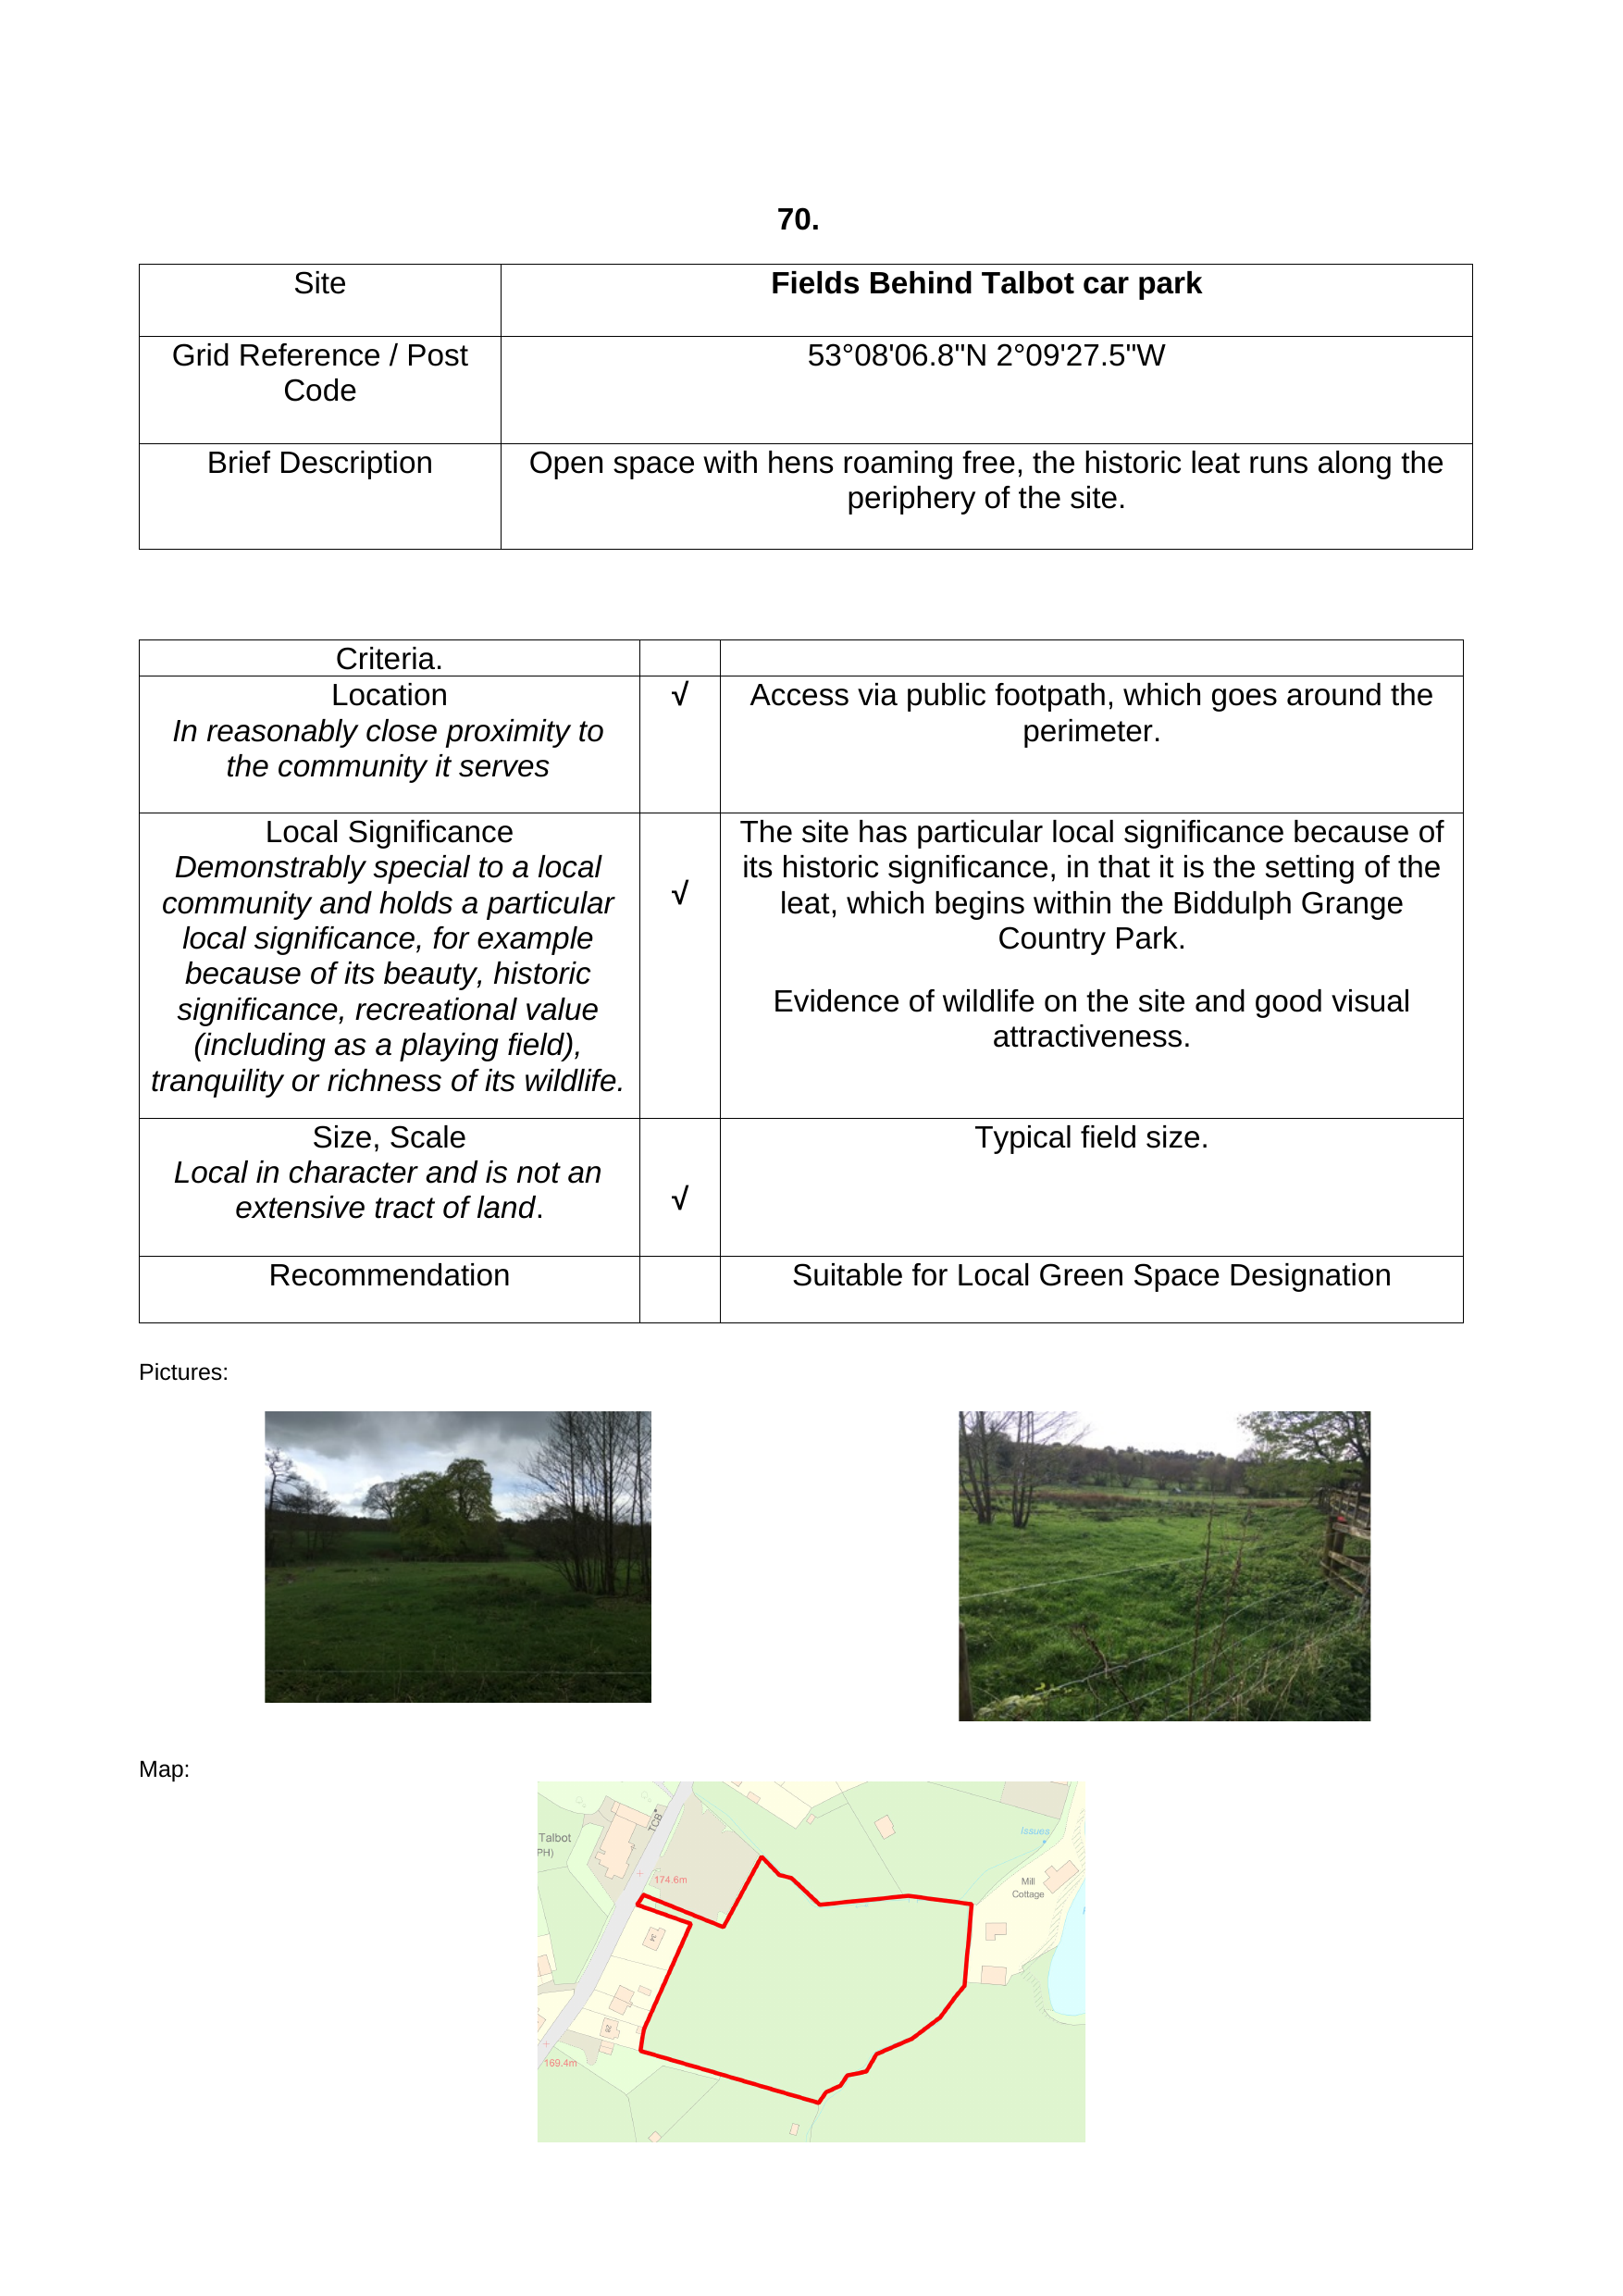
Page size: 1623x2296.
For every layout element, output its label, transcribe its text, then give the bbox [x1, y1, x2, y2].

table_header Fields Behind Talbot car park [502, 265, 1472, 336]
table_cell Access via public footpath, which goes around the perimeter. [721, 676, 1463, 813]
table_cell Size, Scale Local in character and is not an extensive tract of land. [140, 1119, 639, 1256]
list Map: [139, 1756, 1484, 1782]
table_cell Location In reasonably close proximity to the community it serves [140, 676, 639, 813]
table_cell Open space with hens roaming free, the historic leat runs along the periphery of the site. [502, 444, 1472, 549]
table_cell Recommendation [140, 1257, 639, 1322]
list Pictures: [139, 1359, 1484, 1385]
table_cell [640, 1257, 720, 1322]
table_cell √ [640, 1119, 720, 1256]
table_cell The site has particular local significance because of its historic significance, in that it is the setting of the leat, which begins within the Biddulph Grange Country Park. Evidence of wildlife on the site and good visual attractiveness. [721, 813, 1463, 1117]
table_header Site [140, 265, 501, 336]
picture [265, 1411, 651, 1703]
table_cell Local Significance Demonstrably special to a local community and holds a particular local significance, for example because of its beauty, historic significance, recreational value (including as a playing field), tranquility or richness of its wildlife. [140, 813, 639, 1117]
table_cell Suitable for Local Green Space Designation [721, 1257, 1463, 1322]
table_header [640, 640, 720, 676]
table_cell √ [640, 813, 720, 1117]
picture [959, 1411, 1371, 1721]
table_header Criteria. [140, 640, 639, 676]
table_cell √ [640, 676, 720, 813]
table_cell Typical field size. [721, 1119, 1463, 1256]
table_cell Brief Description [140, 444, 501, 549]
table_header [721, 640, 1463, 676]
table_cell 53°08'06.8"N 2°09'27.5"W [502, 337, 1472, 443]
table_cell Grid Reference / Post Code [140, 337, 501, 443]
